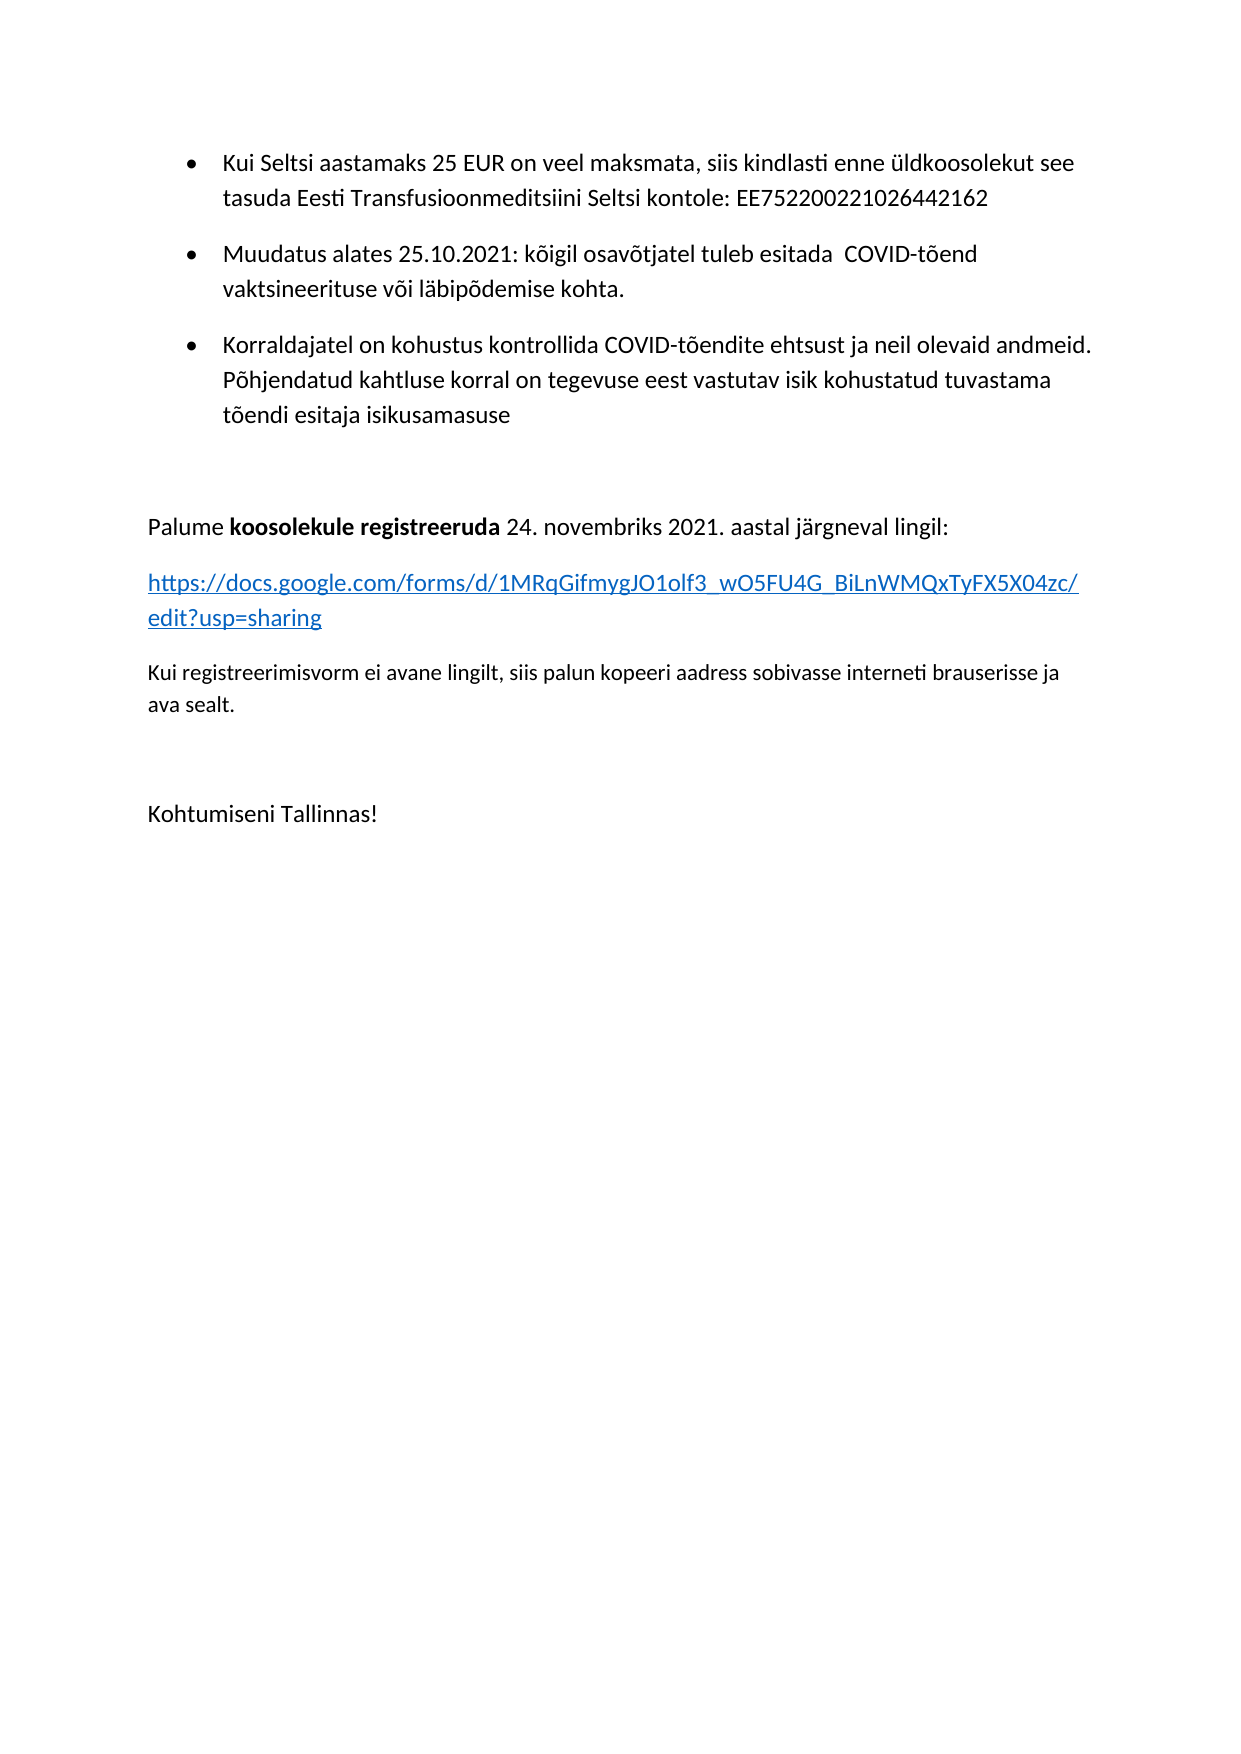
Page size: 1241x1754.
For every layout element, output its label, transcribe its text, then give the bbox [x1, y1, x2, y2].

text https://docs.google.com/forms/d/1MRqGifmygJO1olf3_wO5FU4G_BiLnWMQxTyFX5X04zc/edit?usp=sharing [148, 567, 1093, 632]
text Palume koosolekule registreeruda 24. novembriks 2021. aastal järgneval lingil: [148, 511, 1093, 541]
text Kohtumiseni Tallinnas! [148, 799, 1093, 829]
list Korraldajatel on kohustus kontrollida COVID-tõendite ehtsust ja neil olevaid andmeid. Põhjendatud kahtluse korral on tegevuse eest vastutav isik kohustatud tuvastama tõendi esitaja isikusamasuse [185, 329, 1093, 430]
list Kui Seltsi aastamaks 25 EUR on veel maksmata, siis kindlasti enne üldkoosolekut see tasuda Eesti Transfusioonmeditsiini Seltsi kontole: EE752200221026442162 [185, 148, 1093, 213]
text Kui registreerimisvorm ei avane lingilt, siis palun kopeeri aadress sobivasse interneti brauserisse ja ava sealt. [148, 658, 1093, 718]
list Muudatus alates 25.10.2021: kõigil osavõtjatel tuleb esitada COVID-tõend vaktsineerituse või läbipõdemise kohta. [185, 238, 1093, 304]
